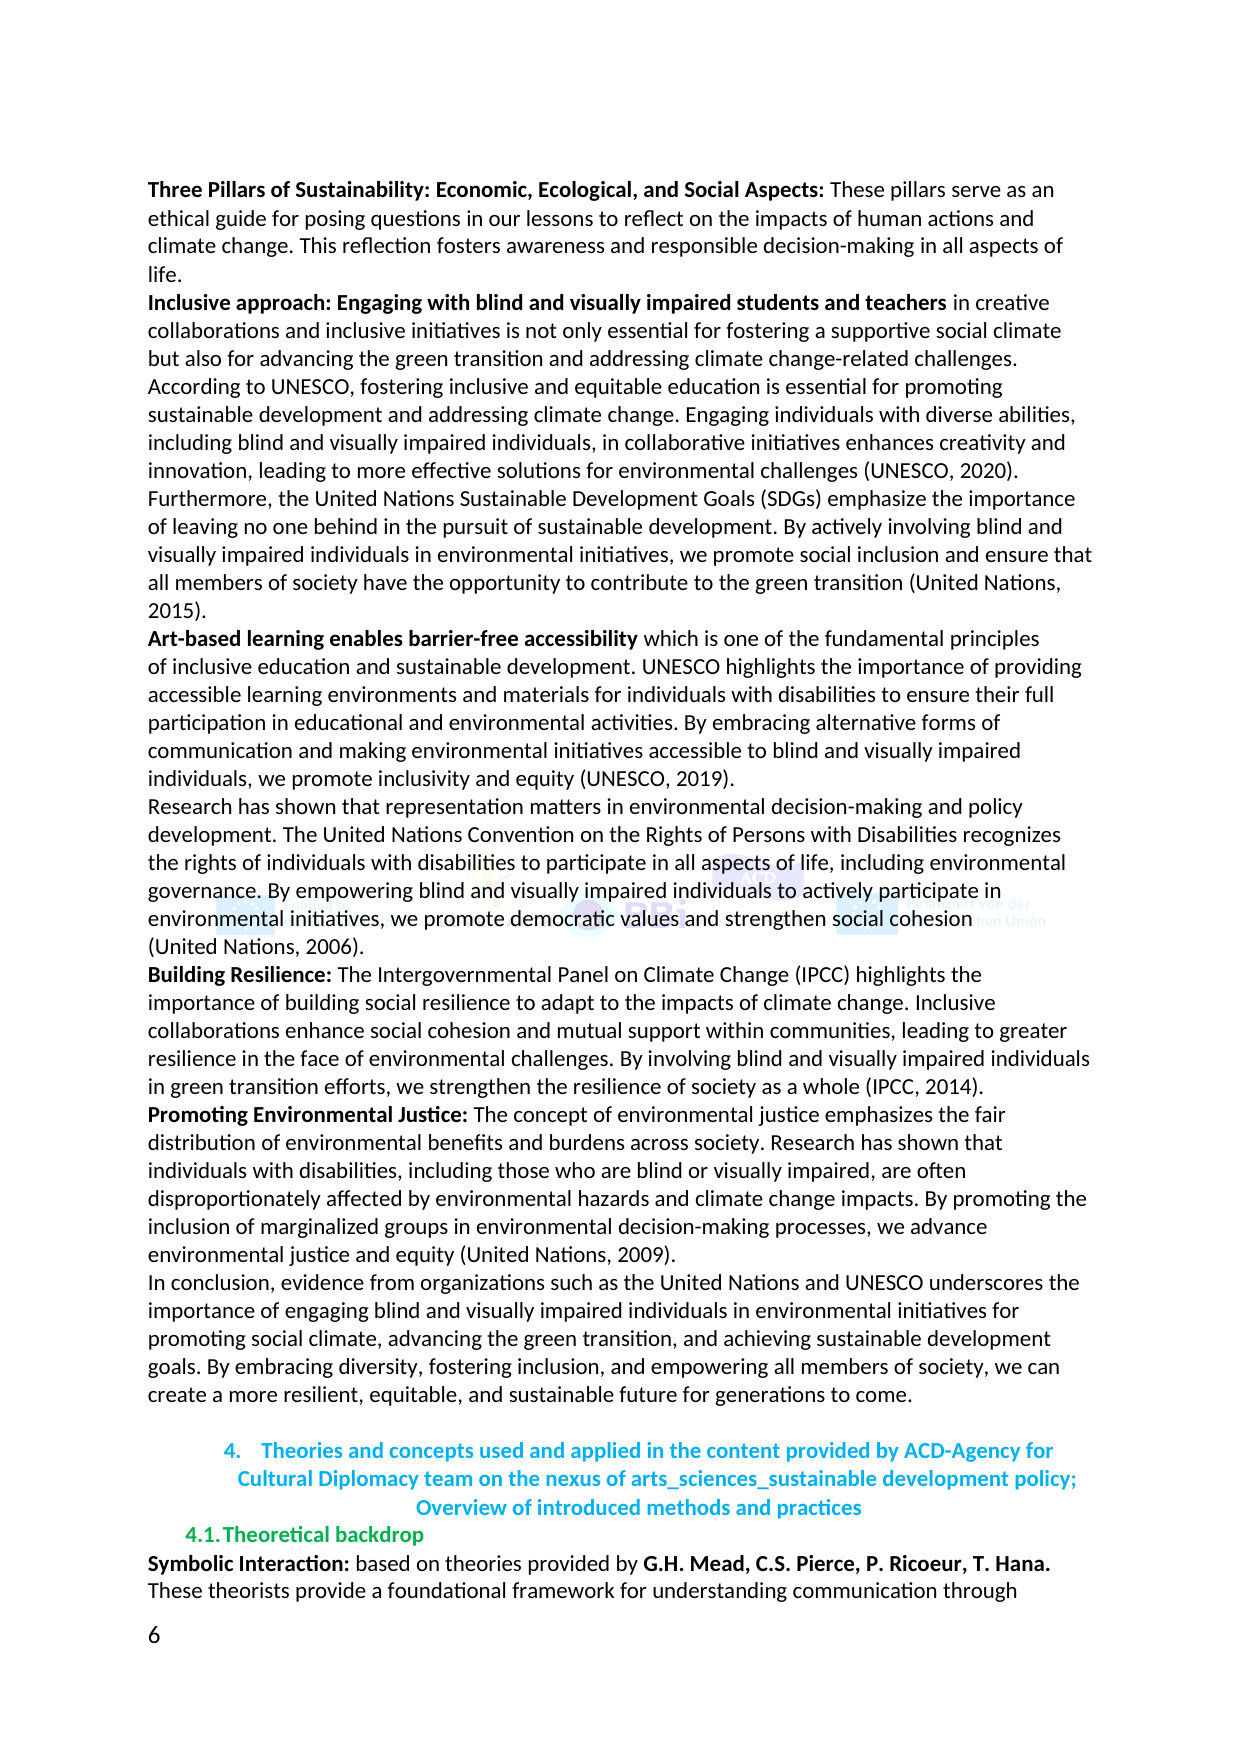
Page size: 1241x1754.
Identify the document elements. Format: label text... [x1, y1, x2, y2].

text Building Resilience: The Intergovernmental Panel on Climate Change (IPCC) highlights the importance of building social resilience to adapt to the impacts of climate change. Inclusive collaborations enhance social cohesion and mutual support within communities, leading to greater resilience in the face of environmental challenges. By involving blind and visually impaired individuals in green transition efforts, we strengthen the resilience of society as a whole (IPCC, 2014). [148, 960, 1093, 1100]
text Three Pillars of Sustainability: Economic, Ecological, and Social Aspects: These pillars serve as an ethical guide for posing questions in our lessons to reflect on the impacts of human actions and climate change. This reflection fosters awareness and responsible decision-making in all aspects of life. [148, 176, 1093, 288]
list Theories and concepts used and applied in the content provided by ACD-Agency for Cultural Diplomacy team on the nexus of arts_sciences_sustainable development policy; [185, 1437, 1093, 1493]
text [148, 1549, 1093, 1605]
text Art-based learning enables barrier-free accessibility which is one of the fundamental principles [148, 624, 1093, 652]
list Theoretical backdrop [185, 1521, 1093, 1549]
text Promoting Environmental Justice: The concept of environmental justice emphasizes the fair distribution of environmental benefits and burdens across society. Research has shown that individuals with disabilities, including those who are blind or visually impaired, are often disproportionately affected by environmental hazards and climate change impacts. By promoting the inclusion of marginalized groups in environmental decision-making processes, we advance environmental justice and equity (United Nations, 2009). [148, 1100, 1093, 1268]
text According to UNESCO, fostering inclusive and equitable education is essential for promoting sustainable development and addressing climate change. Engaging individuals with diverse abilities, including blind and visually impaired individuals, in collaborative initiatives enhances creativity and innovation, leading to more effective solutions for environmental challenges (UNESCO, 2020). [148, 372, 1093, 484]
text Inclusive approach: Engaging with blind and visually impaired students and teachers in creative collaborations and inclusive initiatives is not only essential for fostering a supportive social climate but also for advancing the green transition and addressing climate change-related challenges. [148, 288, 1093, 372]
text (United Nations, 2006). [148, 932, 1093, 960]
text In conclusion, evidence from organizations such as the United Nations and UNESCO underscores the importance of engaging blind and visually impaired individuals in environmental initiatives for promoting social climate, advancing the green transition, and achieving sustainable development goals. By embracing diversity, fostering inclusion, and empowering all members of society, we can create a more resilient, equitable, and sustainable future for generations to come. [148, 1268, 1093, 1408]
text Furthermore, the United Nations Sustainable Development Goals (SDGs) emphasize the importance of leaving no one behind in the pursuit of sustainable development. By actively involving blind and visually impaired individuals in environmental initiatives, we promote social inclusion and ensure that all members of society have the opportunity to contribute to the green transition (United Nations, 2015). [148, 484, 1093, 624]
text Research has shown that representation matters in environmental decision-making and policy development. The United Nations Convention on the Rights of Persons with Disabilities recognizes the rights of individuals with disabilities to participate in all aspects of life, including environmental governance. By empowering blind and visually impaired individuals to actively participate in environmental initiatives, we promote democratic values and strengthen social cohesion [148, 792, 1093, 932]
text of inclusive education and sustainable development. UNESCO highlights the importance of providing accessible learning environments and materials for individuals with disabilities to ensure their full participation in educational and environmental activities. By embracing alternative forms of communication and making environmental initiatives accessible to blind and visually impaired individuals, we promote inclusivity and equity (UNESCO, 2019). [148, 652, 1093, 792]
text Overview of introduced methods and practices [185, 1493, 1093, 1521]
